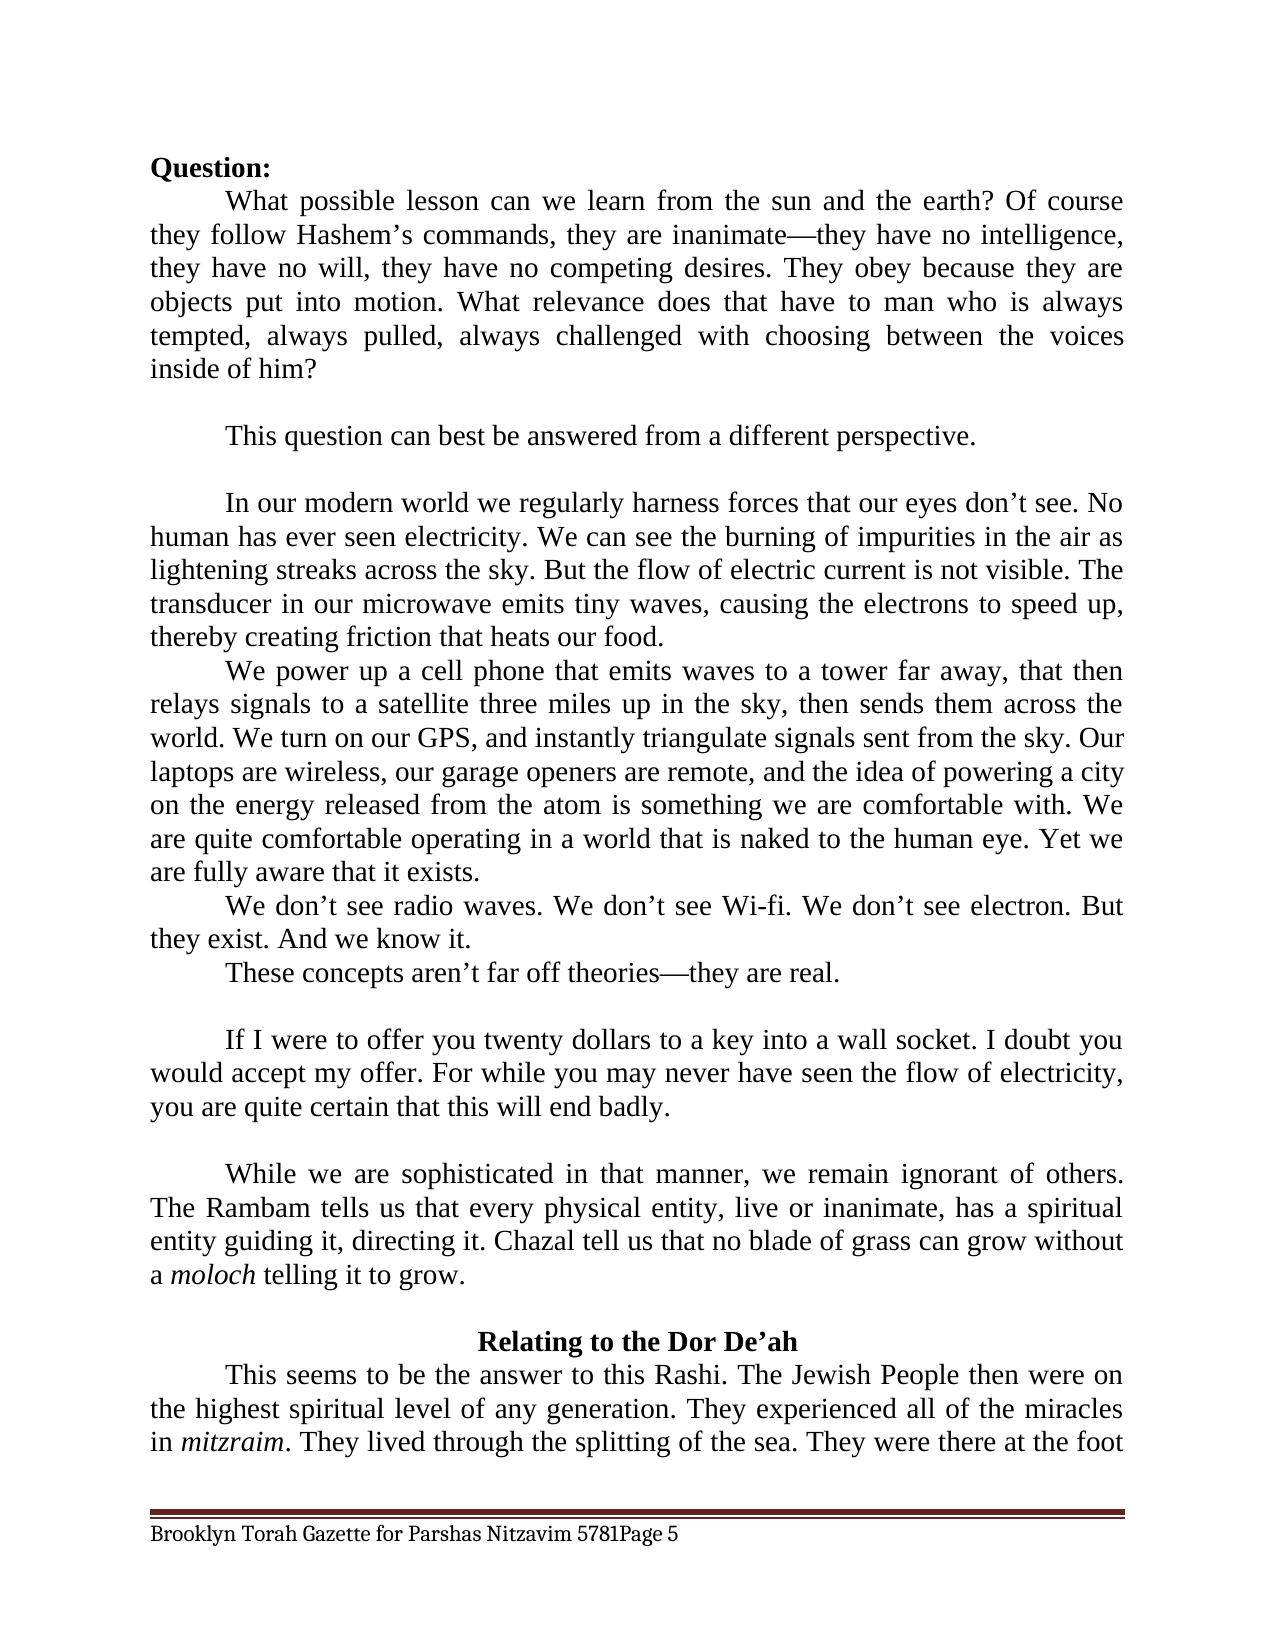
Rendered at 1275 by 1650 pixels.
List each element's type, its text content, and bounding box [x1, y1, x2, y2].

text We power up a cell phone that emits waves to a tower far away, that then relays signals to a satellite three miles up in the sky, then sends them across the world. We turn on our GPS, and instantly triangulate signals sent from the sky. Our laptops are wireless, our garage openers are remote, and the idea of powering a city on the energy released from the atom is something we are comfortable with. We are quite comfortable operating in a world that is naked to the human eye. Yet we are fully aware that it exists. [150, 653, 1125, 888]
text What possible lesson can we learn from the sun and the earth? Of course they follow Hashem’s commands, they are inanimate—they have no intelligence, they have no will, they have no competing desires. They obey because they are objects put into motion. What relevance does that have to man who is always tempted, always pulled, always challenged with choosing between the voices inside of him? [150, 183, 1125, 385]
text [150, 1357, 1125, 1458]
text Relating to the Dor De’ah [150, 1324, 1125, 1357]
text Question: [150, 150, 1125, 183]
text In our modern world we regularly harness forces that our eyes don’t see. No human has ever seen electricity. We can see the burning of impurities in the air as lightening streaks across the sky. But the flow of electric current is not visible. The transducer in our microwave emits tiny waves, causing the electrons to speed up, thereby creating friction that heats our food. [150, 485, 1125, 653]
text We don’t see radio waves. We don’t see Wi-fi. We don’t see electron. But they exist. And we know it. [150, 888, 1125, 955]
text These concepts aren’t far off theories—they are real. [150, 955, 1125, 988]
text If I were to offer you twenty dollars to a key into a wall socket. I doubt you would accept my offer. For while you may never have seen the flow of electricity, you are quite certain that this will end badly. [150, 1022, 1125, 1123]
text This question can best be answered from a different perspective. [150, 418, 1125, 452]
text While we are sophisticated in that manner, we remain ignorant of others. The Rambam tells us that every physical entity, live or inanimate, has a spiritual entity guiding it, directing it. Chazal tell us that no blade of grass can grow without a moloch telling it to grow. [150, 1156, 1125, 1290]
